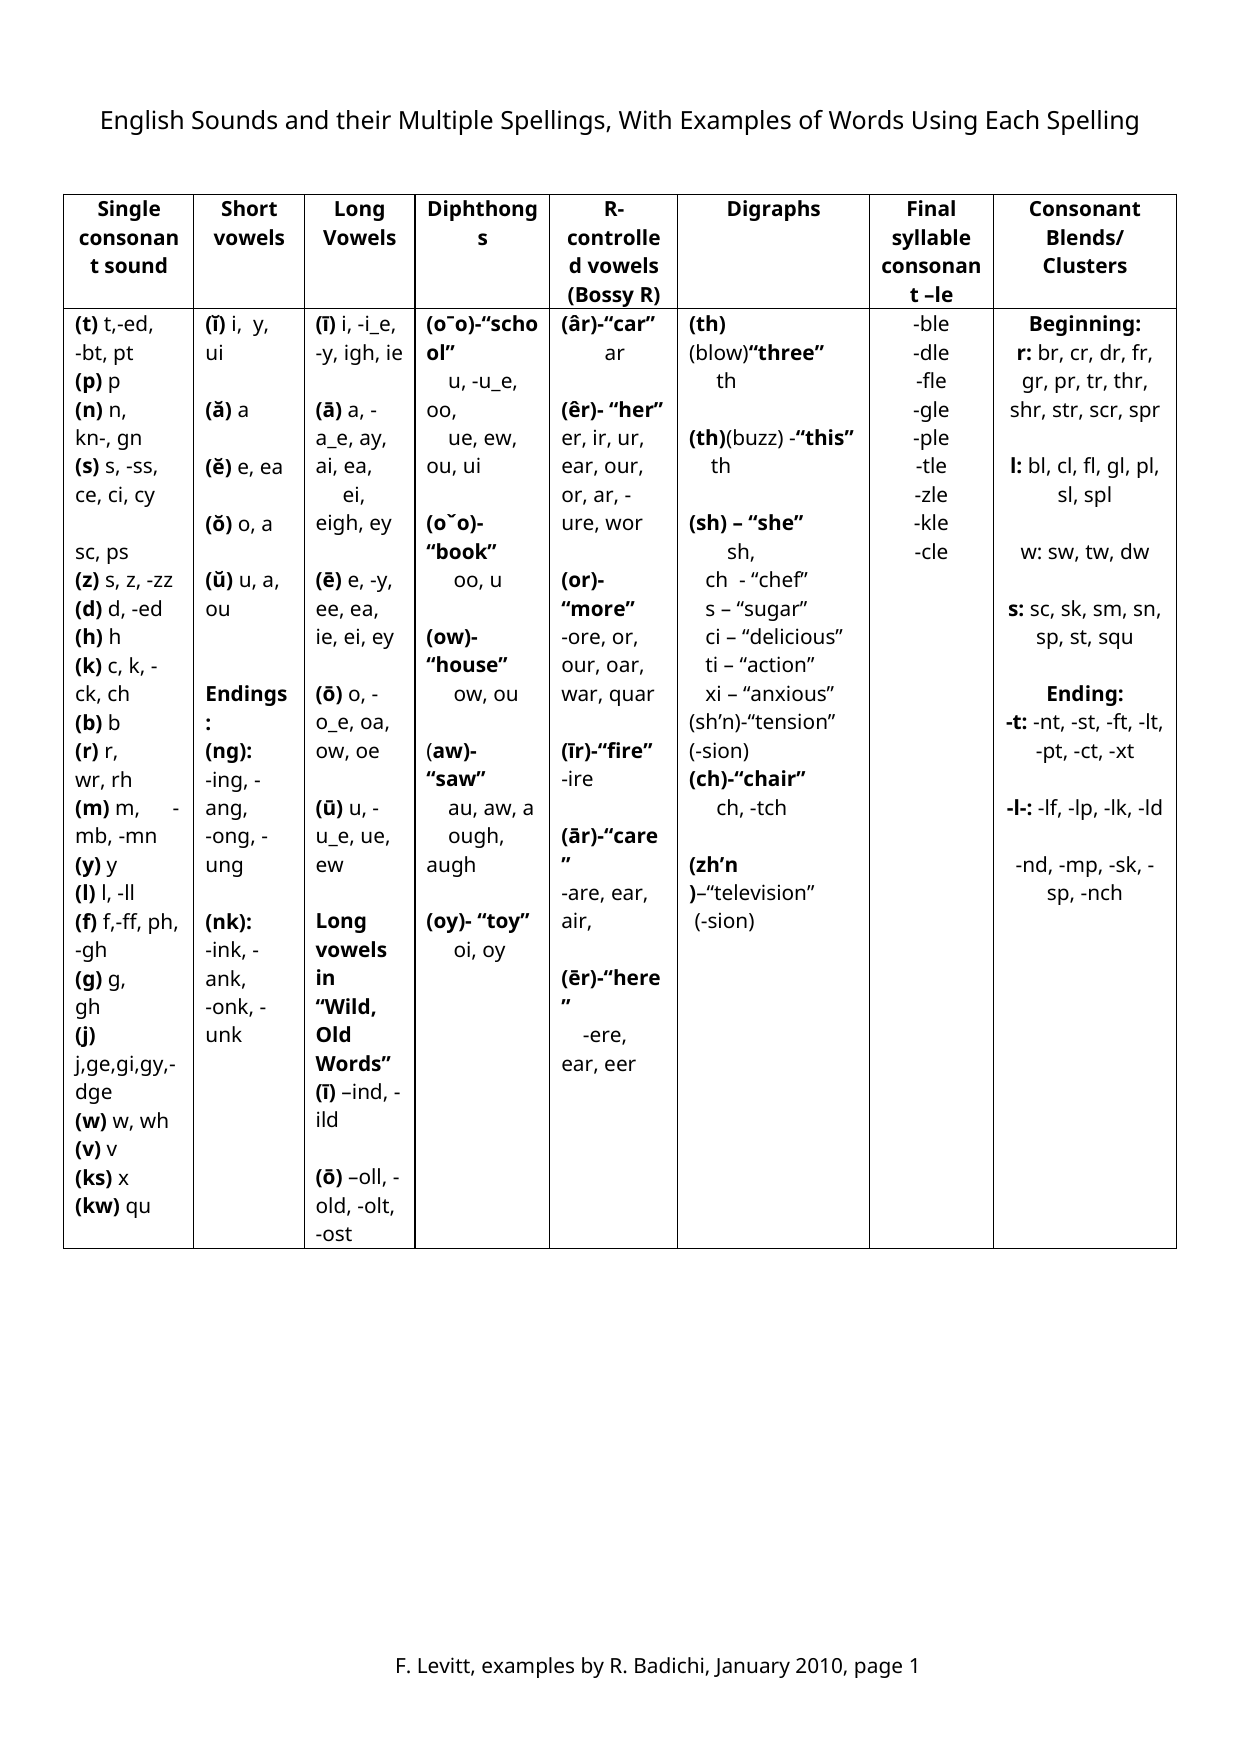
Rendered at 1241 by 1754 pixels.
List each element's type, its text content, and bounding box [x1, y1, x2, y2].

table_cell (ī) i, -i_e, -y, igh, ie (ā) a, -a_e, ay, ai, ea, ei, eigh, ey (ē) e, -y, ee, ea, ie, ei, ey (ō) o, -o_e, oa, ow, oe (ū) u, -u_e, ue, ew Long vowels in “Wild, Old Words” (ī) –ind, -ild (ō) –oll, -old, -olt, -ost [305, 309, 414, 1248]
table_header Single consonant sound [64, 195, 193, 308]
table_cell Beginning: r: br, cr, dr, fr, gr, pr, tr, thr, shr, str, scr, spr l: bl, cl, fl, gl, pl, sl, spl w: sw, tw, dw s: sc, sk, sm, sn, sp, st, squ Ending: -t: -nt, -st, -ft, -lt, -pt, -ct, -xt -l-: -lf, -lp, -lk, -ld -nd, -mp, -sk, -sp, -nch [994, 309, 1176, 1248]
table_header Short vowels [194, 195, 304, 308]
table_header Digraphs [678, 195, 869, 308]
table_header Diphthongs [416, 195, 549, 308]
table_cell (th)(blow)“three” th (th)(buzz) -“this” th (sh) – “she” sh, ch - “chef” s – “sugar” ci – “delicious” ti – “action” xi – “anxious” (sh’n)-“tension” (-sion) (ch)-“chair” ch, -tch (zh’n)–“television” (-sion) [678, 309, 869, 1248]
table_cell (t) t,-ed, -bt, pt (p) p (n) n, kn-, gn (s) s, -ss, ce, ci, cy sc, ps (z) s, z, -zz (d) d, -ed (h) h (k) c, k, -ck, ch (b) b (r) r, wr, rh (m) m, -mb, -mn (y) y (l) l, -ll (f) f,-ff, ph, -gh (g) g, gh (j) j,ge,gi,gy,-dge (w) w, wh (v) v (ks) x (kw) qu [64, 309, 193, 1248]
table_header R-controlled vowels (Bossy R) [550, 195, 677, 308]
table_header Long Vowels [305, 195, 414, 308]
table_cell (âr)-“car” ar (êr)- “her” er, ir, ur, ear, our, or, ar, -ure, wor (or)- “more” -ore, or, our, oar, war, quar (īr)-“fire” -ire (ār)-“care” -are, ear, air, (ēr)-“here” -ere, ear, eer [550, 309, 677, 1248]
table_header Final syllable consonant –le [870, 195, 993, 308]
table_cell (oˉo)-“school” u, -u_e, oo, ue, ew, ou, ui (oˇo)- “book” oo, u (ow)- “house” ow, ou (aw)- “saw” au, aw, a ough, augh (oy)- “toy” oi, oy [416, 309, 549, 1248]
table_cell -ble -dle -fle -gle -ple -tle -zle -kle -cle [870, 309, 993, 1248]
table_cell (ĭ) i, y, ui (ă) a (ĕ) e, ea (ŏ) o, a (ŭ) u, a, ou Endings: (ng): -ing, -ang, -ong, -ung (nk): -ink, -ank, -onk, -unk [194, 309, 304, 1248]
table_header Consonant Blends/Clusters [994, 195, 1176, 308]
text English Sounds and their Multiple Spellings, With Examples of Words Using Each Spelling [75, 103, 1165, 137]
